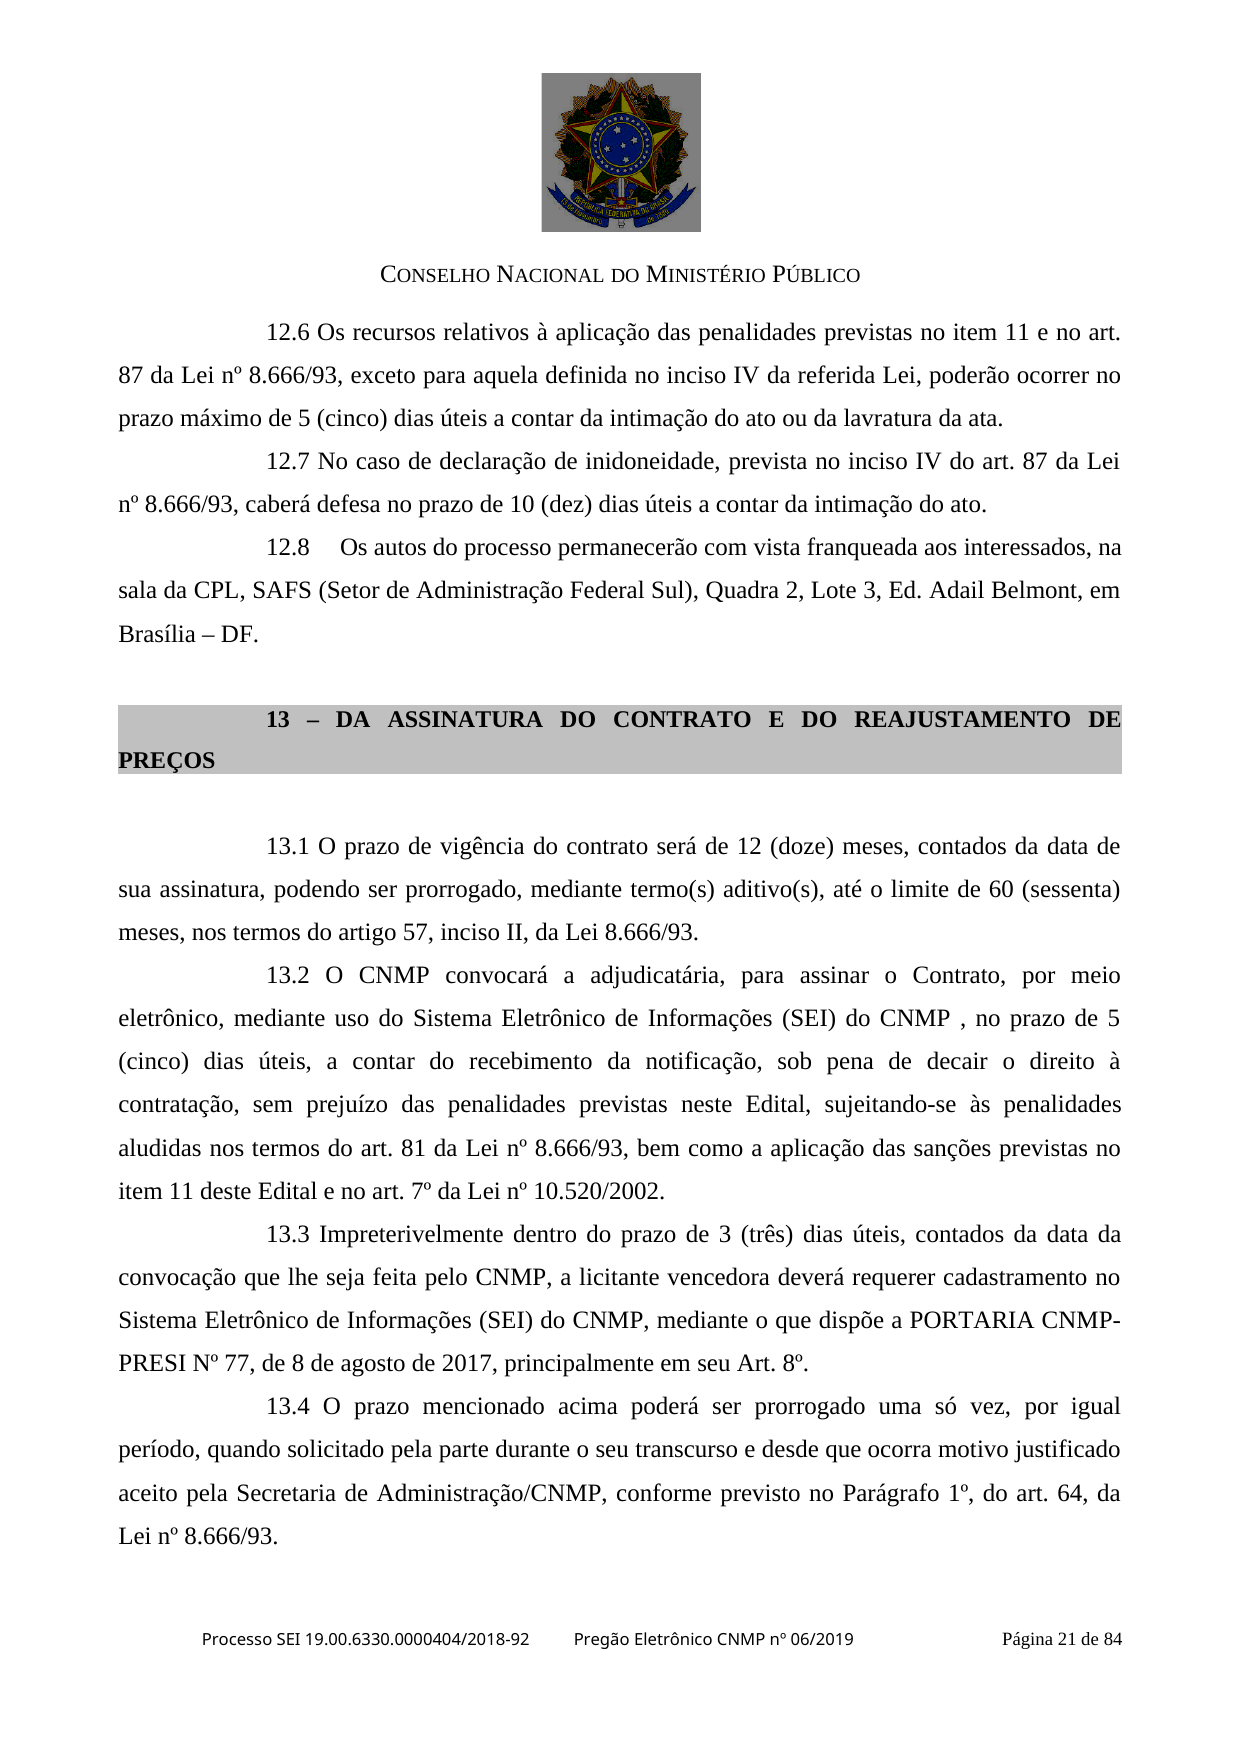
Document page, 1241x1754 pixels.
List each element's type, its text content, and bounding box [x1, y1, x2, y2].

text 13 – DA ASSINATURA DO CONTRATO E DO REAJUSTAMENTO DE PREÇOS [118, 705, 1122, 774]
text 13.4 O prazo mencionado acima poderá ser prorrogado uma só vez, por igual período, quando solicitado pela parte durante o seu transcurso e desde que ocorra motivo justificado aceito pela Secretaria de Administração/CNMP, conforme previsto no Parágrafo 1º, do art. 64, da Lei nº 8.666/93. [118, 1391, 1122, 1549]
list Os autos do processo permanecerão com vista franqueada aos interessados, na sala da CPL, SAFS (Setor de Administração Federal Sul), Quadra 2, Lote 3, Ed. Adail Belmont, em Brasília – DF. [118, 532, 1122, 647]
text 12.6 Os recursos relativos à aplicação das penalidades previstas no item 11 e no art. 87 da Lei nº 8.666/93, exceto para aquela definida no inciso IV da referida Lei, poderão ocorrer no prazo máximo de 5 (cinco) dias úteis a contar da intimação do ato ou da lavratura da ata. [118, 317, 1122, 432]
text 13.1 O prazo de vigência do contrato será de 12 (doze) meses, contados da data de sua assinatura, podendo ser prorrogado, mediante termo(s) aditivo(s), até o limite de 60 (sessenta) meses, nos termos do artigo 57, inciso II, da Lei 8.666/93. [118, 831, 1122, 946]
text 13.3 Impreterivelmente dentro do prazo de 3 (três) dias úteis, contados da data da convocação que lhe seja feita pelo CNMP, a licitante vencedora deverá requerer cadastramento no Sistema Eletrônico de Informações (SEI) do CNMP, mediante o que dispõe a PORTARIA CNMP-PRESI Nº 77, de 8 de agosto de 2017, principalmente em seu Art. 8º. [118, 1219, 1122, 1377]
text 12.7 No caso de declaração de inidoneidade, prevista no inciso IV do art. 87 da Lei nº 8.666/93, caberá defesa no prazo de 10 (dez) dias úteis a contar da intimação do ato. [118, 446, 1122, 518]
text 13.2 O CNMP convocará a adjudicatária, para assinar o Contrato, por meio eletrônico, mediante uso do Sistema Eletrônico de Informações (SEI) do CNMP , no prazo de 5 (cinco) dias úteis, a contar do recebimento da notificação, sob pena de decair o direito à contratação, sem prejuízo das penalidades previstas neste Edital, sujeitando-se às penalidades aludidas nos termos do art. 81 da Lei nº 8.666/93, bem como a aplicação das sanções previstas no item 11 deste Edital e no art. 7º da Lei nº 10.520/2002. [118, 960, 1122, 1204]
